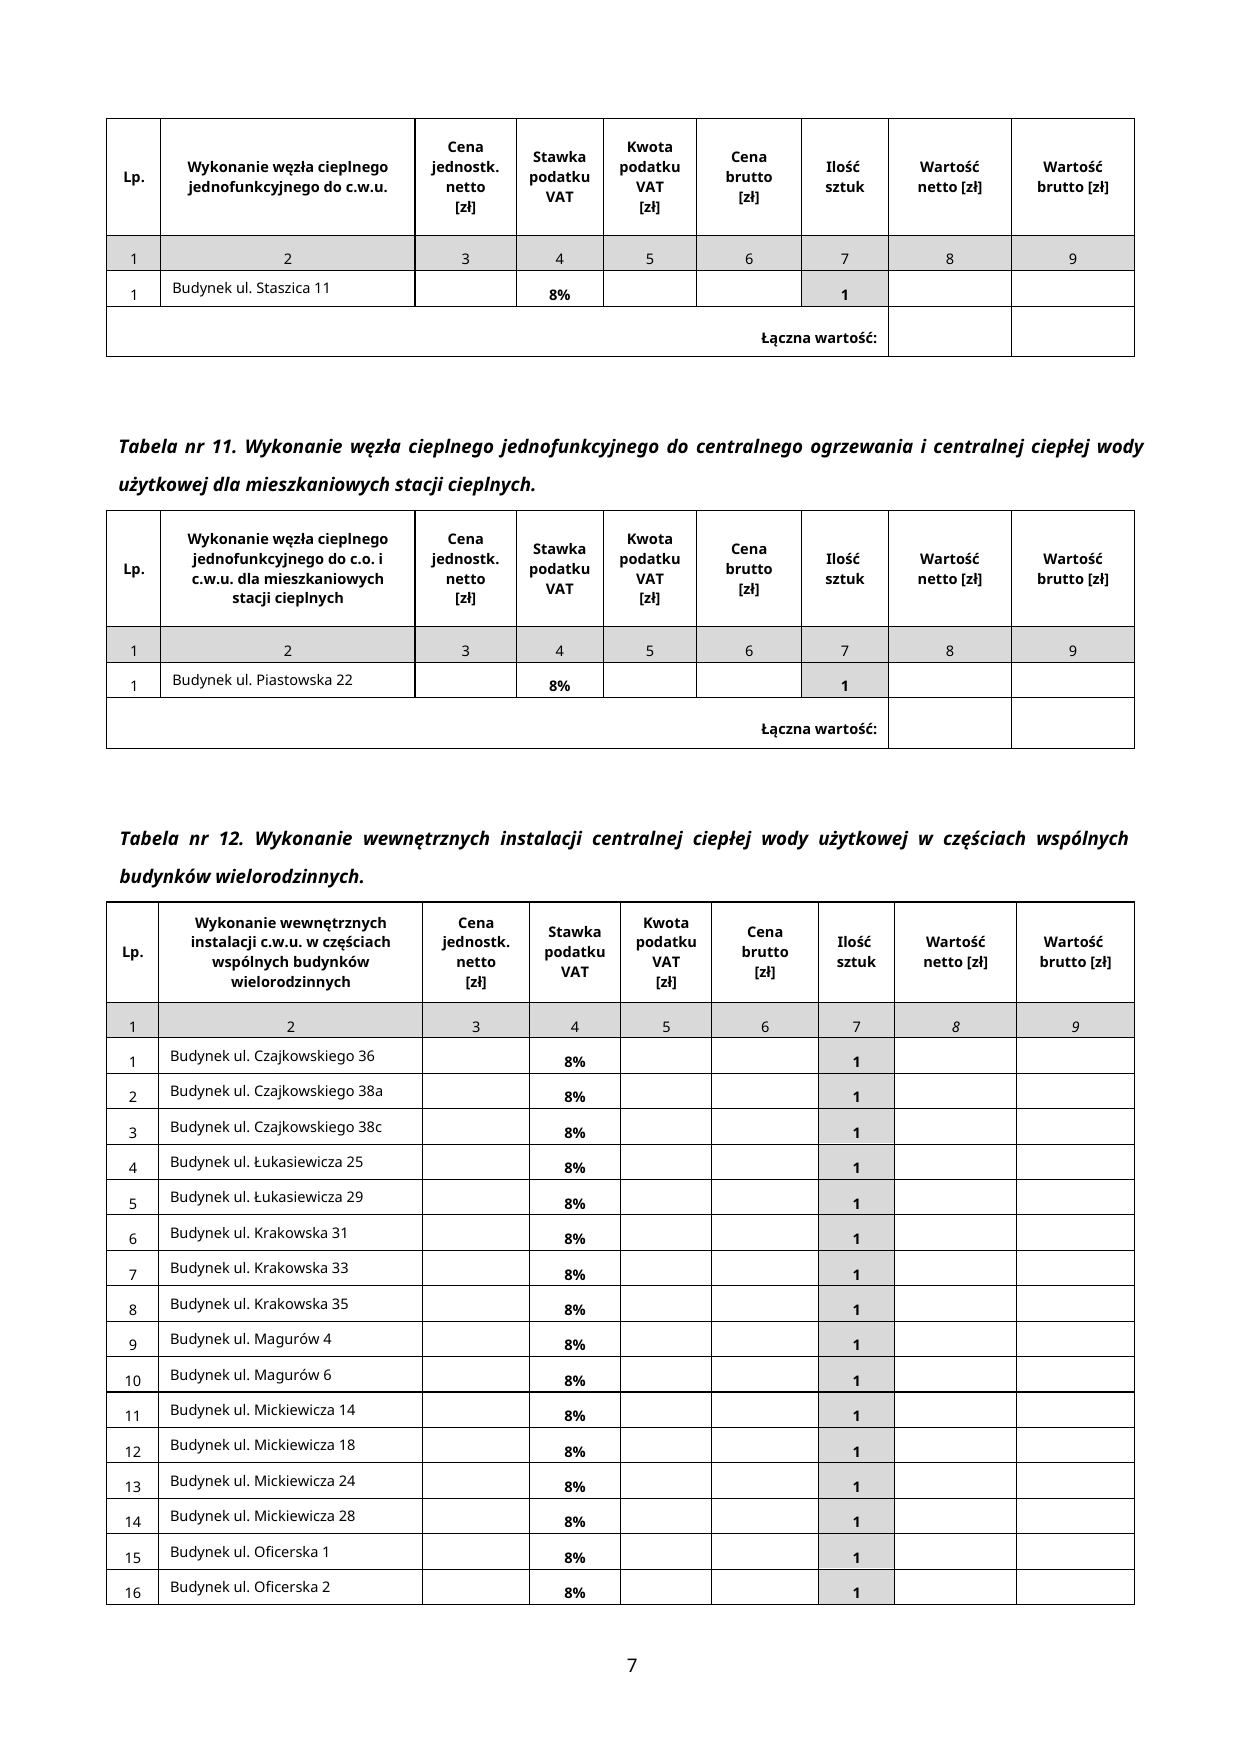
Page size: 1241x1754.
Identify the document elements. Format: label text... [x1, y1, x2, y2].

table_cell 1 [819, 1428, 894, 1462]
table_cell [1017, 1463, 1134, 1498]
table_cell [621, 1038, 711, 1073]
table_cell [423, 1145, 529, 1179]
table_cell Budynek ul. Oficerska 1 [159, 1534, 422, 1568]
table_cell [423, 1534, 529, 1568]
table_cell [697, 663, 801, 697]
table_cell 1 [819, 1251, 894, 1285]
table_cell [621, 1322, 711, 1356]
table_cell [423, 1180, 529, 1214]
table_cell Budynek ul. Oficerska 2 [159, 1570, 422, 1604]
table_cell [621, 1074, 711, 1108]
table_cell [621, 1251, 711, 1285]
table_cell [895, 1463, 1016, 1498]
table_header Ilość sztuk [819, 903, 894, 1002]
table_cell 1 [819, 1286, 894, 1321]
table_cell 8% [530, 1074, 620, 1108]
table_cell [1017, 1286, 1134, 1321]
table_cell 1 [819, 1038, 894, 1073]
table_cell [712, 1145, 818, 1179]
table_cell 3 [416, 627, 516, 662]
table_header Cena brutto [zł] [697, 511, 801, 626]
table_cell [895, 1074, 1016, 1108]
table_cell [889, 307, 1011, 356]
table_header Stawka podatku VAT [530, 903, 620, 1002]
table_cell Łączna wartość: [107, 307, 888, 356]
table_cell [423, 1357, 529, 1391]
table_cell [1017, 1038, 1134, 1073]
table_cell 3 [107, 1109, 158, 1143]
table_cell Budynek ul. Krakowska 31 [159, 1215, 422, 1250]
table_header Kwota podatku VAT [zł] [604, 119, 696, 235]
table_cell [712, 1322, 818, 1356]
table_cell [621, 1357, 711, 1391]
table_cell [1012, 271, 1134, 306]
table_cell [1017, 1570, 1134, 1604]
table_cell Łączna wartość: [107, 698, 888, 747]
table_cell 2 [107, 1074, 158, 1108]
table_cell [895, 1570, 1016, 1604]
table_cell 4 [517, 627, 603, 662]
table_header Wartość brutto [zł] [1012, 119, 1134, 235]
table_cell 1 [819, 1463, 894, 1498]
table_header Wartość brutto [zł] [1017, 903, 1134, 1002]
table_cell [895, 1286, 1016, 1321]
table_cell 3 [423, 1003, 529, 1037]
table_cell [895, 1215, 1016, 1250]
table_cell [712, 1499, 818, 1533]
table_cell [423, 1393, 529, 1427]
table_cell 6 [107, 1215, 158, 1250]
table_cell Budynek ul. Mickiewicza 28 [159, 1499, 422, 1533]
table_cell 8% [530, 1251, 620, 1285]
table_cell 7 [819, 1003, 894, 1037]
table_cell [621, 1428, 711, 1462]
table_cell 1 [107, 627, 160, 662]
table_cell 8% [517, 271, 603, 306]
table_cell 8% [530, 1038, 620, 1073]
table_header Wartość netto [zł] [895, 903, 1016, 1002]
table_header Cena jednostk. netto [zł] [416, 119, 516, 235]
table_cell 10 [107, 1357, 158, 1391]
table_cell 8% [530, 1463, 620, 1498]
table_cell [712, 1180, 818, 1214]
table_cell 1 [819, 1534, 894, 1568]
table_cell [895, 1428, 1016, 1462]
table_cell Budynek ul. Magurów 6 [159, 1357, 422, 1391]
table_header Wykonanie węzła cieplnego jednofunkcyjnego do c.o. i c.w.u. dla mieszkaniowych stacji cieplnych [161, 511, 414, 626]
table_cell 9 [107, 1322, 158, 1356]
table_cell 9 [1012, 627, 1134, 662]
table_cell 6 [697, 236, 801, 270]
table_cell 4 [517, 236, 603, 270]
table_cell 11 [107, 1393, 158, 1427]
table_cell [712, 1286, 818, 1321]
table_cell 8% [530, 1534, 620, 1568]
table_cell [895, 1145, 1016, 1179]
table_cell 15 [107, 1534, 158, 1568]
table_cell 8% [530, 1322, 620, 1356]
table_cell [712, 1038, 818, 1073]
table_cell Budynek ul. Mickiewicza 18 [159, 1428, 422, 1462]
table_cell [712, 1428, 818, 1462]
table_cell [712, 1534, 818, 1568]
text Tabela nr 12. Wykonanie wewnętrznych instalacji centralnej ciepłej wody użytkowej w częściach wspólnych budynków wielorodzinnych. [119, 825, 1131, 889]
table_cell 3 [416, 236, 516, 270]
table_cell [712, 1074, 818, 1108]
table_cell [423, 1322, 529, 1356]
table_header Lp. [107, 511, 160, 626]
table_header Cena jednostk. netto [zł] [423, 903, 529, 1002]
table_cell 12 [107, 1428, 158, 1462]
table_cell [1017, 1145, 1134, 1179]
table_cell [423, 1109, 529, 1143]
table_cell 1 [819, 1180, 894, 1214]
table_cell [889, 271, 1011, 306]
table_cell [712, 1109, 818, 1143]
table_cell Budynek ul. Piastowska 22 [161, 663, 414, 697]
table_cell [1017, 1215, 1134, 1250]
table_cell [621, 1180, 711, 1214]
table_cell [712, 1393, 818, 1427]
table_header Wartość brutto [zł] [1012, 511, 1134, 626]
table_cell [895, 1251, 1016, 1285]
table_cell Budynek ul. Magurów 4 [159, 1322, 422, 1356]
table_cell 1 [819, 1215, 894, 1250]
table_cell 1 [819, 1357, 894, 1391]
table_cell [1012, 307, 1134, 356]
table_cell [1017, 1534, 1134, 1568]
table_cell [712, 1570, 818, 1604]
table_cell 8 [107, 1286, 158, 1321]
table_cell 8% [530, 1393, 620, 1427]
table_cell [712, 1251, 818, 1285]
table_cell [423, 1074, 529, 1108]
table_cell [621, 1570, 711, 1604]
table_cell [1017, 1357, 1134, 1391]
table_cell [423, 1038, 529, 1073]
table_cell 1 [107, 1038, 158, 1073]
table_header Wartość netto [zł] [889, 511, 1011, 626]
table_cell [621, 1145, 711, 1179]
table_cell [621, 1393, 711, 1427]
table_cell [416, 271, 516, 306]
table_cell 9 [1017, 1003, 1134, 1037]
table_cell 7 [802, 627, 888, 662]
table_cell 5 [107, 1180, 158, 1214]
table_header Ilość sztuk [802, 119, 888, 235]
table_cell [889, 663, 1011, 697]
table_cell [423, 1251, 529, 1285]
table_cell [712, 1215, 818, 1250]
table_cell [1017, 1180, 1134, 1214]
table_cell Budynek ul. Czajkowskiego 38c [159, 1109, 422, 1143]
table_cell 1 [107, 271, 160, 306]
table_cell Budynek ul. Krakowska 33 [159, 1251, 422, 1285]
table_cell 8% [530, 1570, 620, 1604]
text Tabela nr 11. Wykonanie węzła cieplnego jednofunkcyjnego do centralnego ogrzewania i centralnej ciepłej wody użytkowej dla mieszkaniowych stacji cieplnych. [118, 433, 1146, 497]
table_cell 1 [107, 236, 160, 270]
table_cell 1 [819, 1322, 894, 1356]
table_cell [895, 1393, 1016, 1427]
table_cell 4 [530, 1003, 620, 1037]
table_cell Budynek ul. Czajkowskiego 38a [159, 1074, 422, 1108]
table_cell [621, 1463, 711, 1498]
table_cell 9 [1012, 236, 1134, 270]
table_cell [1017, 1428, 1134, 1462]
table_cell [423, 1215, 529, 1250]
table_header Stawka podatku VAT [517, 119, 603, 235]
table_cell Budynek ul. Mickiewicza 24 [159, 1463, 422, 1498]
table_cell 8 [889, 627, 1011, 662]
table_cell [895, 1499, 1016, 1533]
table_cell [1017, 1074, 1134, 1108]
table_cell 8% [530, 1215, 620, 1250]
table_cell 6 [712, 1003, 818, 1037]
table_header Lp. [107, 903, 158, 1002]
table_cell 6 [697, 627, 801, 662]
table_cell [895, 1180, 1016, 1214]
table_cell Budynek ul. Czajkowskiego 36 [159, 1038, 422, 1073]
table_cell 8% [530, 1428, 620, 1462]
table_cell [604, 271, 696, 306]
table_cell [423, 1570, 529, 1604]
table_cell [423, 1463, 529, 1498]
table_header Wykonanie węzła cieplnego jednofunkcyjnego do c.w.u. [161, 119, 414, 235]
table_cell [1017, 1109, 1134, 1143]
table_cell 8% [517, 663, 603, 697]
table_cell 8% [530, 1109, 620, 1143]
table_cell [712, 1463, 818, 1498]
table_cell [621, 1286, 711, 1321]
table_cell Budynek ul. Łukasiewicza 25 [159, 1145, 422, 1179]
table_cell 1 [819, 1074, 894, 1108]
table_cell 1 [819, 1393, 894, 1427]
table_cell 5 [604, 627, 696, 662]
table_cell [1017, 1499, 1134, 1533]
table_cell [895, 1038, 1016, 1073]
table_cell 1 [819, 1145, 894, 1179]
table_cell [895, 1534, 1016, 1568]
table_header Lp. [107, 119, 160, 235]
table_header Kwota podatku VAT [zł] [621, 903, 711, 1002]
table_cell Budynek ul. Łukasiewicza 29 [159, 1180, 422, 1214]
table_cell 13 [107, 1463, 158, 1498]
table_cell Budynek ul. Mickiewicza 14 [159, 1393, 422, 1427]
table_cell [1012, 663, 1134, 697]
table_cell 4 [107, 1145, 158, 1179]
table_cell [895, 1357, 1016, 1391]
table_cell [604, 663, 696, 697]
table_cell 5 [604, 236, 696, 270]
table_cell [1017, 1393, 1134, 1427]
table_cell [895, 1322, 1016, 1356]
table_header Wartość netto [zł] [889, 119, 1011, 235]
table_cell 14 [107, 1499, 158, 1533]
table_cell [1012, 698, 1134, 747]
table_cell [416, 663, 516, 697]
table_cell 2 [161, 236, 414, 270]
table_cell [895, 1109, 1016, 1143]
table_cell 8 [895, 1003, 1016, 1037]
table_header Cena brutto [zł] [697, 119, 801, 235]
table_cell [423, 1428, 529, 1462]
table_cell 1 [802, 271, 888, 306]
table_header Stawka podatku VAT [517, 511, 603, 626]
table_cell [889, 698, 1011, 747]
table_cell Budynek ul. Krakowska 35 [159, 1286, 422, 1321]
table_cell [697, 271, 801, 306]
table_cell 8 [889, 236, 1011, 270]
table_cell 1 [107, 1003, 158, 1037]
table_cell 2 [159, 1003, 422, 1037]
table_header Wykonanie wewnętrznych instalacji c.w.u. w częściach wspólnych budynków wielorodzinnych [159, 903, 422, 1002]
table_cell 1 [819, 1570, 894, 1604]
table_cell 8% [530, 1180, 620, 1214]
table_cell 1 [819, 1499, 894, 1533]
table_cell 7 [802, 236, 888, 270]
table_cell [621, 1534, 711, 1568]
table_cell 7 [107, 1251, 158, 1285]
table_cell 1 [107, 663, 160, 697]
table_cell 1 [802, 663, 888, 697]
table_cell [712, 1357, 818, 1391]
table_cell Budynek ul. Staszica 11 [161, 271, 414, 306]
table_cell 16 [107, 1570, 158, 1604]
table_cell 1 [819, 1109, 894, 1143]
table_cell [423, 1286, 529, 1321]
table_cell [621, 1109, 711, 1143]
table_cell 2 [161, 627, 414, 662]
table_header Cena brutto [zł] [712, 903, 818, 1002]
table_cell [423, 1499, 529, 1533]
table_cell 8% [530, 1357, 620, 1391]
table_header Kwota podatku VAT [zł] [604, 511, 696, 626]
table_cell [621, 1215, 711, 1250]
table_cell 8% [530, 1286, 620, 1321]
table_cell 5 [621, 1003, 711, 1037]
table_cell [621, 1499, 711, 1533]
table_cell 8% [530, 1499, 620, 1533]
table_cell 8% [530, 1145, 620, 1179]
table_header Ilość sztuk [802, 511, 888, 626]
table_cell [1017, 1251, 1134, 1285]
table_cell [1017, 1322, 1134, 1356]
table_header Cena jednostk. netto [zł] [416, 511, 516, 626]
